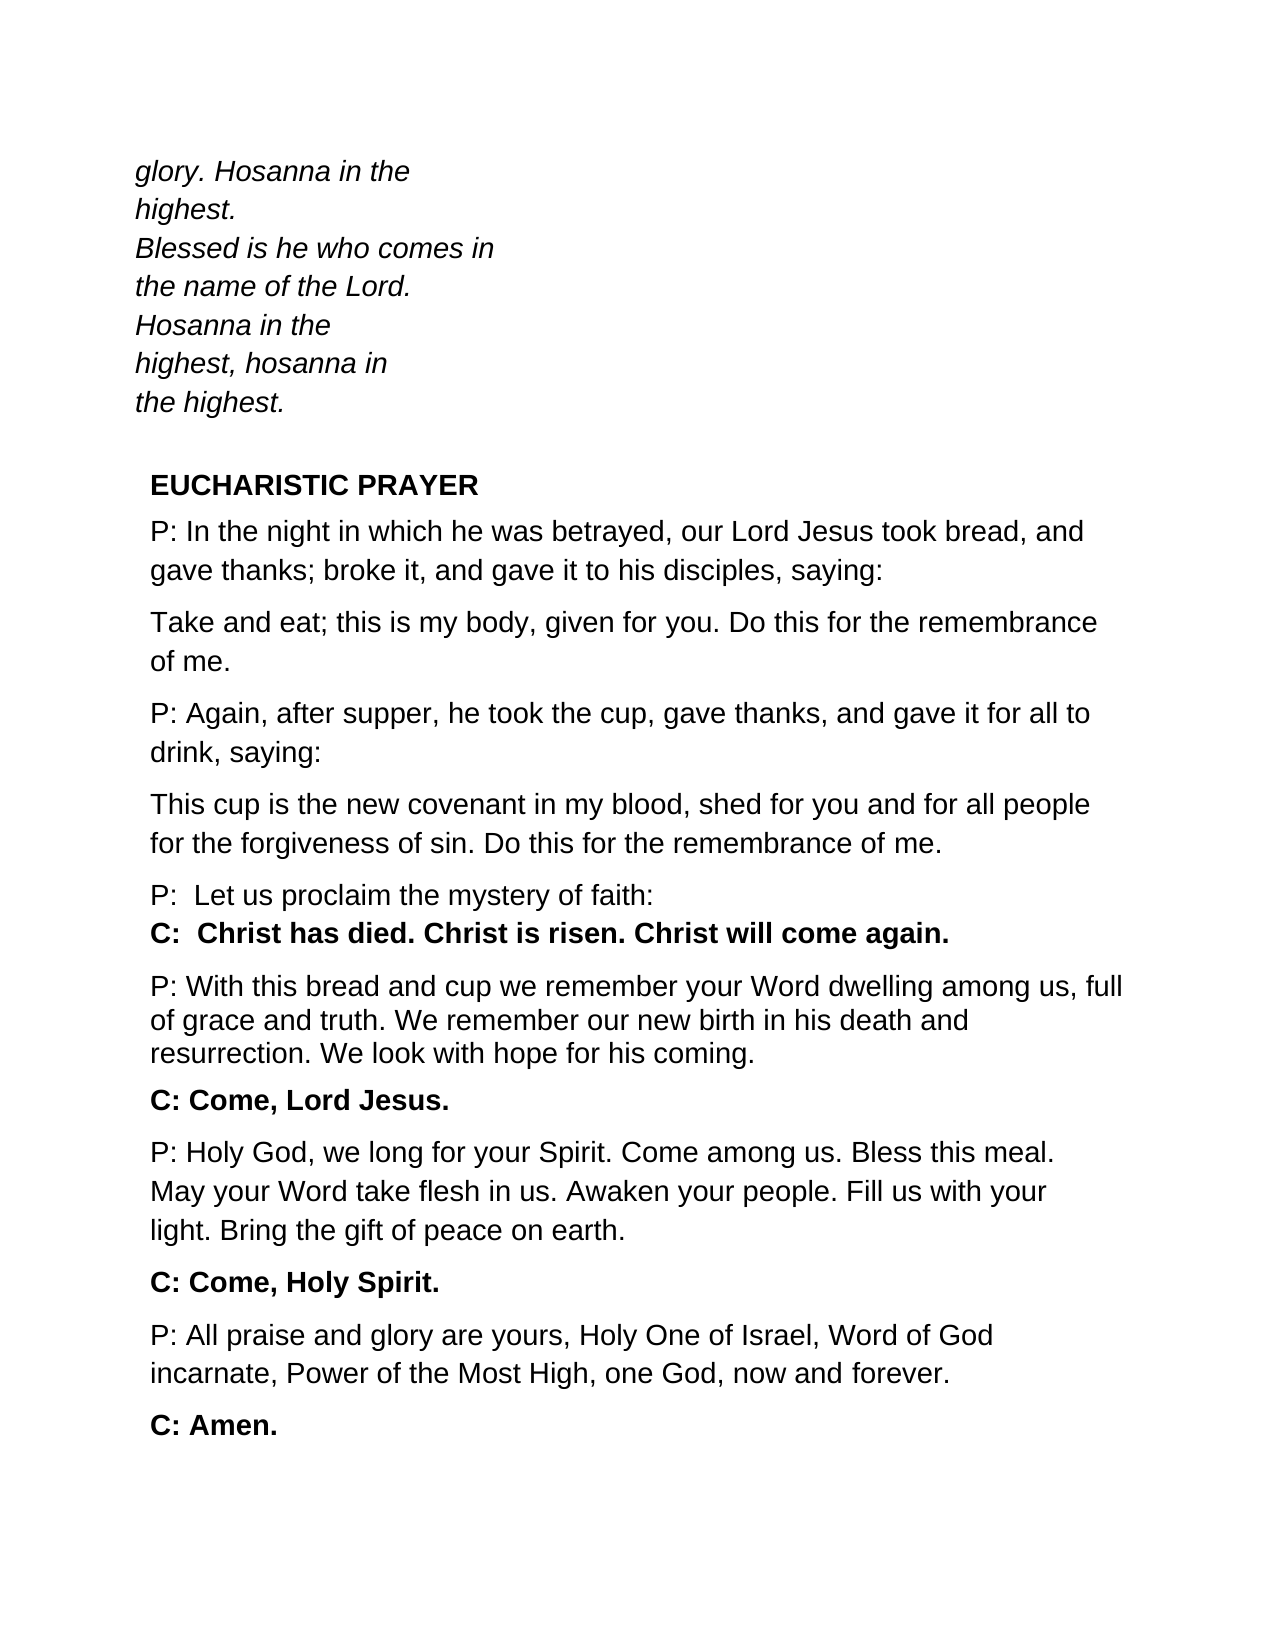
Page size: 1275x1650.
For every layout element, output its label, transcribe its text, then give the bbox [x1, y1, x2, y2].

subtitle C: Amen. [150, 1408, 1124, 1442]
subtitle EUCHARISTIC PRAYER [150, 467, 1124, 501]
text Blessed is he who comes in the name of the Lord. [135, 231, 522, 303]
subtitle C: Christ has died. Christ is risen. Christ will come again. [150, 917, 1124, 950]
text P: In the night in which he was betrayed, our Lord Jesus took bread, and gave thanks; broke it, and gave it to his disciples, saying: [150, 514, 1103, 587]
text P: Let us proclaim the mystery of faith: [150, 878, 1098, 911]
text Hosanna in the highest, hosanna in the highest. [135, 308, 406, 418]
text Take and eat; this is my body, given for you. Do this for the remembrance of me. [150, 605, 1103, 678]
text This cup is the new covenant in my blood, shed for you and for all people for the forgiveness of sin. Do this for the remembrance of me. [150, 787, 1098, 859]
subtitle C: Come, Lord Jesus. [150, 1083, 1124, 1116]
subtitle C: Come, Holy Spirit. [150, 1265, 1124, 1298]
text P: Holy God, we long for your Spirit. Come among us. Bless this meal. May your Word take flesh in us. Awaken your people. Fill us with your light. Bring the gift of peace on earth. [150, 1135, 1104, 1247]
text P: Again, after supper, he took the cup, gave thanks, and gave it for all to drink, saying: [150, 696, 1103, 769]
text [135, 153, 426, 226]
text P: All praise and glory are yours, Holy One of Israel, Word of God incarnate, Power of the Most High, one God, now and forever. [150, 1318, 1103, 1390]
text P: With this bread and cup we remember your Word dwelling among us, full of grace and truth. We remember our new birth in his death and resurrection. We look with hope for his coming. [150, 969, 1125, 1070]
